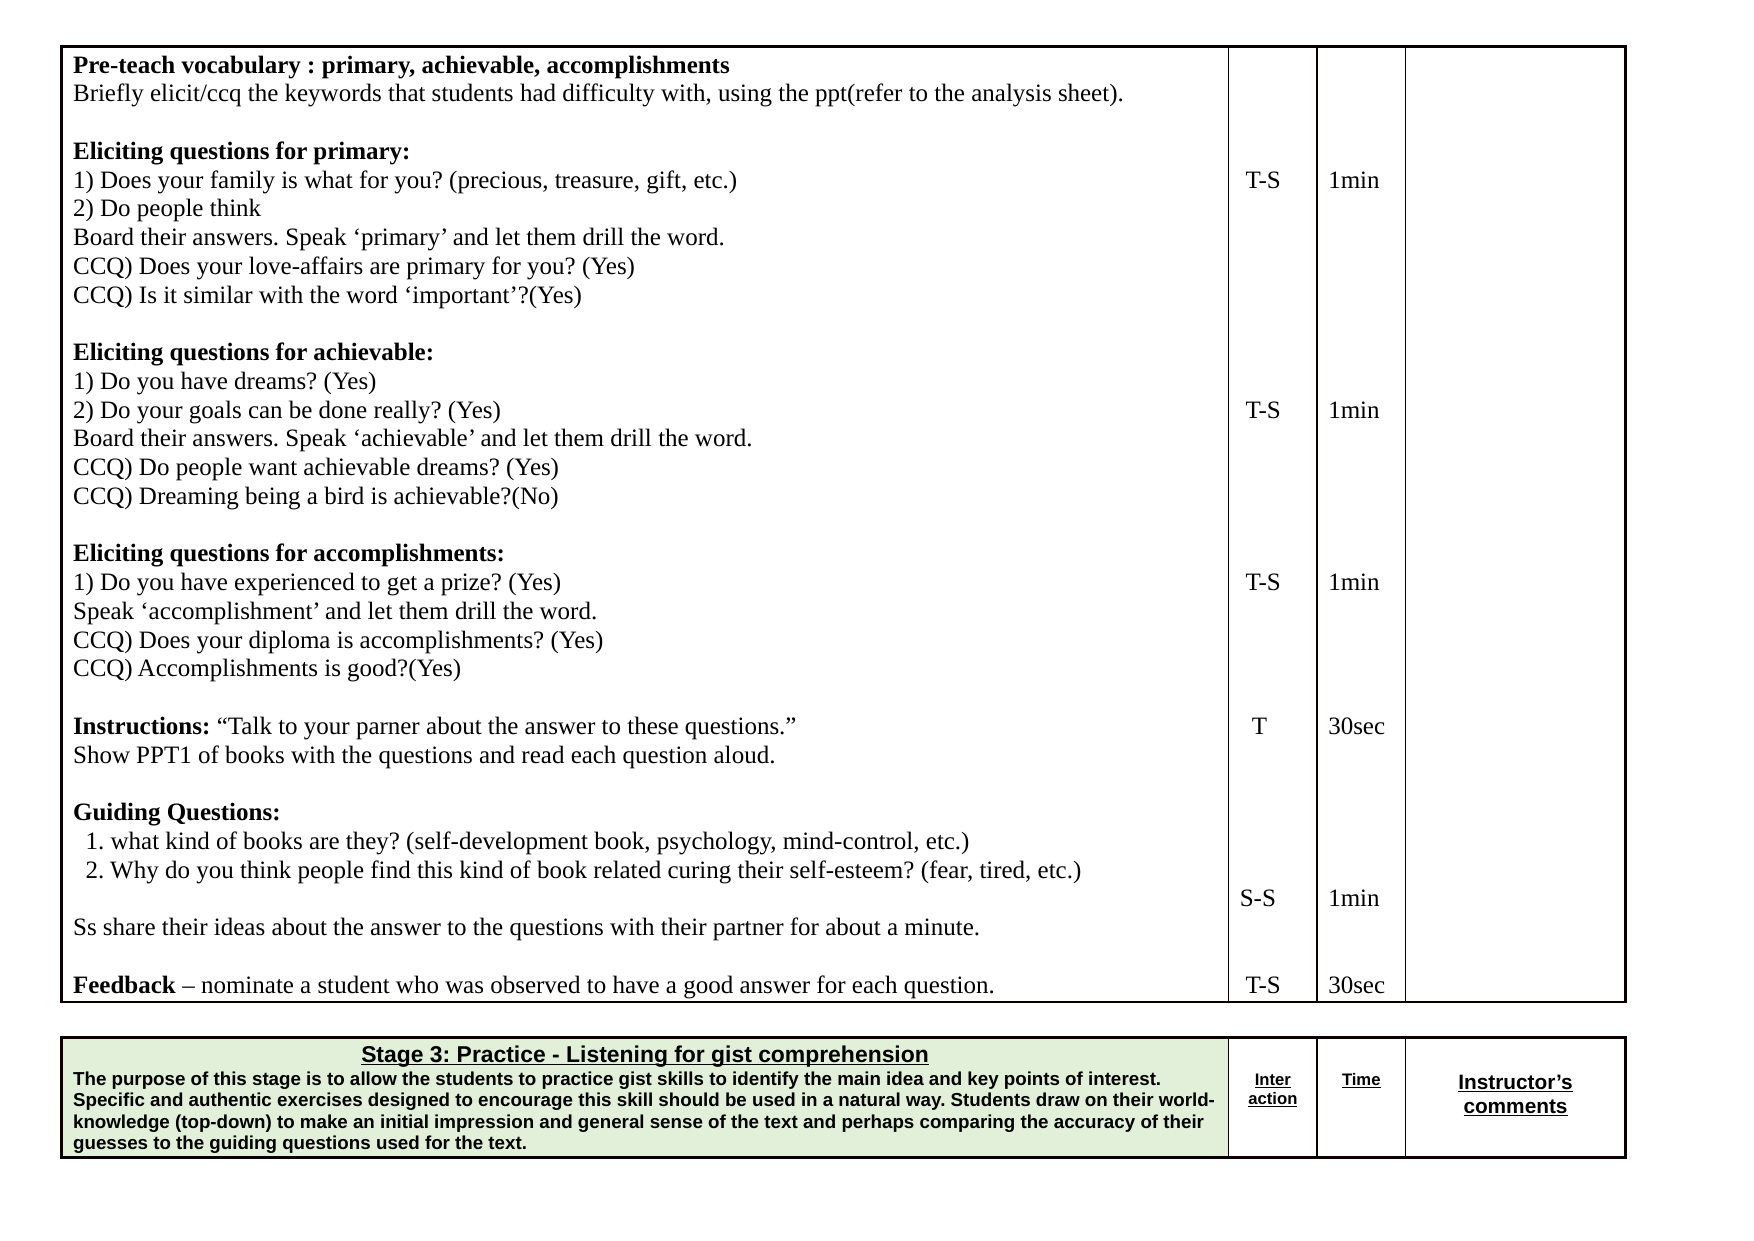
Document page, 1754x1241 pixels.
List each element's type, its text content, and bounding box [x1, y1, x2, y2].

table_cell T-S T-S T-S T S-S T-S [1229, 48, 1316, 1001]
table_header Inter action [1229, 1039, 1316, 1156]
table_cell Pre-teach vocabulary : primary, achievable, accomplishments Briefly elicit/ccq the keywords that students had difficulty with, using the ppt(refer to the analysis sheet). Eliciting questions for primary: 1) Does your family is what for you? (precious, treasure, gift, etc.) 2) Do people think Board their answers. Speak ‘primary’ and let them drill the word. CCQ) Does your love-affairs are primary for you? (Yes) CCQ) Is it similar with the word ‘important’?(Yes) Eliciting questions for achievable: 1) Do you have dreams? (Yes) 2) Do your goals can be done really? (Yes) Board their answers. Speak ‘achievable’ and let them drill the word. CCQ) Do people want achievable dreams? (Yes) CCQ) Dreaming being a bird is achievable?(No) Eliciting questions for accomplishments: 1) Do you have experienced to get a prize? (Yes) Speak ‘accomplishment’ and let them drill the word. CCQ) Does your diploma is accomplishments? (Yes) CCQ) Accomplishments is good?(Yes) Instructions: “Talk to your parner about the answer to these questions.” Show PPT1 of books with the questions and read each question aloud. Guiding Questions: 1. what kind of books are they? (self-development book, psychology, mind-control, etc.) 2. Why do you think people find this kind of book related curing their self-esteem? (fear, tired, etc.) Ss share their ideas about the answer to the questions with their partner for about a minute. Feedback – nominate a student who was observed to have a good answer for each question. [63, 48, 1228, 1001]
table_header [1406, 1039, 1624, 1156]
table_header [63, 1039, 1228, 1156]
table_cell 1min 1min 1min 30sec 1min 30sec [1318, 48, 1405, 1001]
table_cell [1406, 48, 1624, 1001]
table_header Time [1318, 1039, 1405, 1156]
